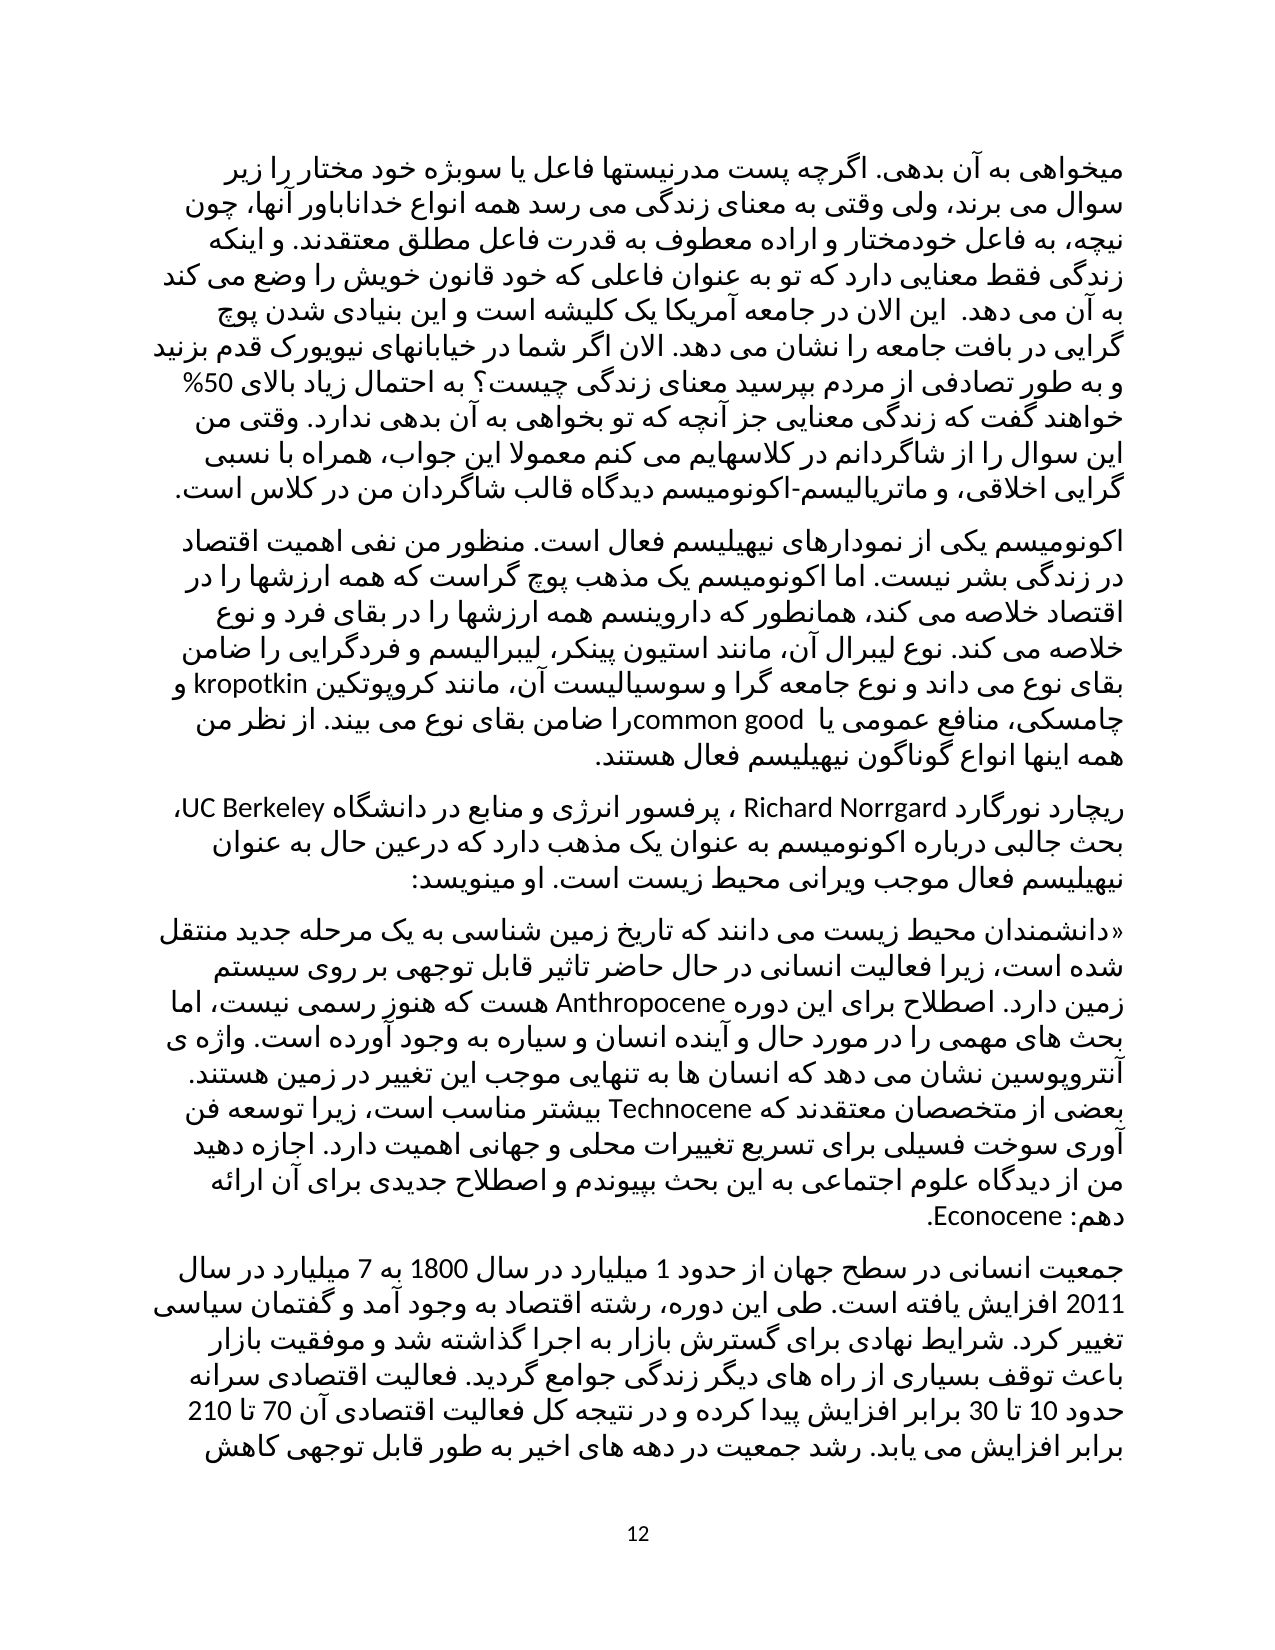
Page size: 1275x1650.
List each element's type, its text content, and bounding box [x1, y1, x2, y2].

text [150, 150, 1125, 506]
text اکونومیسم یکی از نمودارهای نیهیلیسم فعال است. منظور من نفی اهمیت اقتصاد در زندگی بشر نیست. اما اکونومیسم یک مذهب پوچ گراست که همه ارزشها را در اقتصاد خلاصه می کند، همانطور که داروینسم همه ارزشها را در بقای فرد و نوع خلاصه می کند. نوع لیبرال آن، مانند استیون پینکر، لیبرالیسم و فردگرایی را ضامن بقای نوع می داند و نوع جامعه گرا و سوسیالیست آن، مانند کروپوتکین kropotkin و چامسکی، منافع عمومی یا common goodرا ضامن بقای نوع می بیند. از نظر من همه اینها انواع گوناگون نیهیلیسم فعال هستند. [150, 523, 1125, 772]
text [150, 1250, 1125, 1463]
text ریچارد نورگارد Richard Norrgard ، پرفسور انرژی و منابع در دانشگاه UC Berkeley، بحث جالبی درباره اکونومیسم به عنوان یک مذهب دارد که درعین حال به عنوان نیهیلیسم فعال موجب ویرانی محیط زیست است. او مینویسد: [150, 789, 1125, 896]
text «دانشمندان محیط زیست می دانند که تاریخ زمین شناسی به یک مرحله جدید منتقل شده است، زیرا فعالیت انسانی در حال حاضر تاثیر قابل توجهی بر روی سیستم زمین دارد. اصطلاح برای این دوره Anthropocene هست که هنوز رسمی نیست، اما بحث های مهمی را در مورد حال و آینده انسان و سیاره به وجود آورده است. واژه ی آنتروپوسین نشان می دهد که انسان ها به تنهایی موجب این تغییر در زمین هستند. بعضی از متخصصان معتقدند که Technocene بیشتر مناسب است، زیرا توسعه فن آوری سوخت فسیلی برای تسریع تغییرات محلی و جهانی اهمیت دارد. اجازه دهید من از دیدگاه علوم اجتماعی به این بحث بپیوندم و اصطلاح جدیدی برای آن ارائه دهم: Econocene. [150, 912, 1125, 1233]
